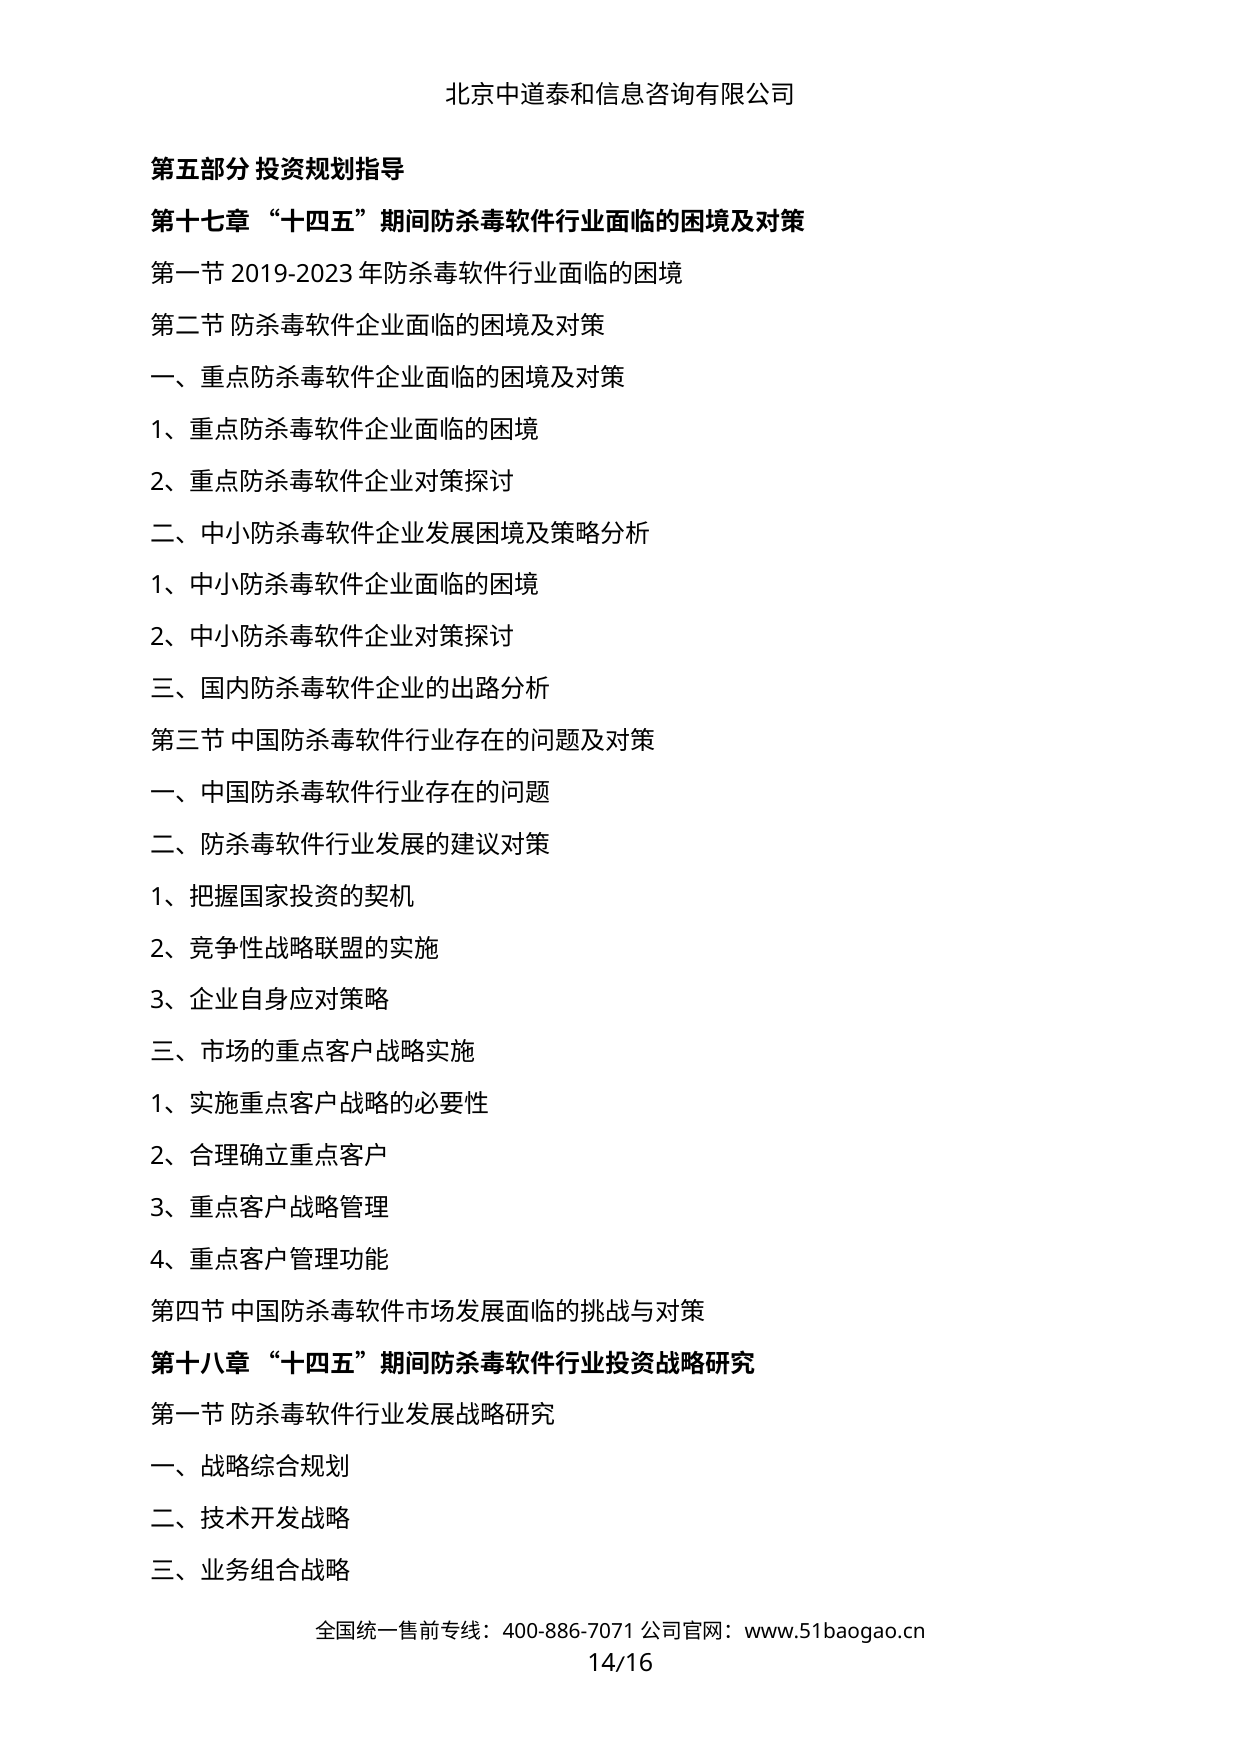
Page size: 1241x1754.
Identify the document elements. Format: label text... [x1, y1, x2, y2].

text 2、合理确立重点客户 [150, 1136, 1090, 1172]
text 第十七章 “十四五”期间防杀毒软件行业面临的困境及对策 [150, 202, 1090, 238]
text 第十八章 “十四五”期间防杀毒软件行业投资战略研究 [150, 1343, 1090, 1379]
text 第五部分 投资规划指导 [150, 150, 1090, 186]
text 第一节 防杀毒软件行业发展战略研究 [150, 1395, 1090, 1431]
text 4、重点客户管理功能 [150, 1239, 1090, 1276]
text 第三节 中国防杀毒软件行业存在的问题及对策 [150, 721, 1090, 757]
text 二、防杀毒软件行业发展的建议对策 [150, 824, 1090, 861]
text 二、中小防杀毒软件企业发展困境及策略分析 [150, 513, 1090, 549]
text 三、业务组合战略 [150, 1551, 1090, 1587]
text 一、战略综合规划 [150, 1447, 1090, 1483]
text 1、实施重点客户战略的必要性 [150, 1084, 1090, 1120]
text 1、中小防杀毒软件企业面临的困境 [150, 565, 1090, 601]
text 第四节 中国防杀毒软件市场发展面临的挑战与对策 [150, 1291, 1090, 1327]
text 一、重点防杀毒软件企业面临的困境及对策 [150, 357, 1090, 394]
text 一、中国防杀毒软件行业存在的问题 [150, 772, 1090, 809]
text 2、竞争性战略联盟的实施 [150, 928, 1090, 964]
text 3、重点客户战略管理 [150, 1187, 1090, 1224]
text 第二节 防杀毒软件企业面临的困境及对策 [150, 306, 1090, 342]
text 1、重点防杀毒软件企业面临的困境 [150, 409, 1090, 446]
text 二、技术开发战略 [150, 1499, 1090, 1535]
text 第一节 2019-2023年防杀毒软件行业面临的困境 [150, 254, 1090, 290]
text 1、把握国家投资的契机 [150, 876, 1090, 912]
text 三、国内防杀毒软件企业的出路分析 [150, 669, 1090, 705]
text 2、中小防杀毒软件企业对策探讨 [150, 617, 1090, 653]
text 3、企业自身应对策略 [150, 980, 1090, 1016]
text 2、重点防杀毒软件企业对策探讨 [150, 461, 1090, 497]
text 三、市场的重点客户战略实施 [150, 1032, 1090, 1068]
